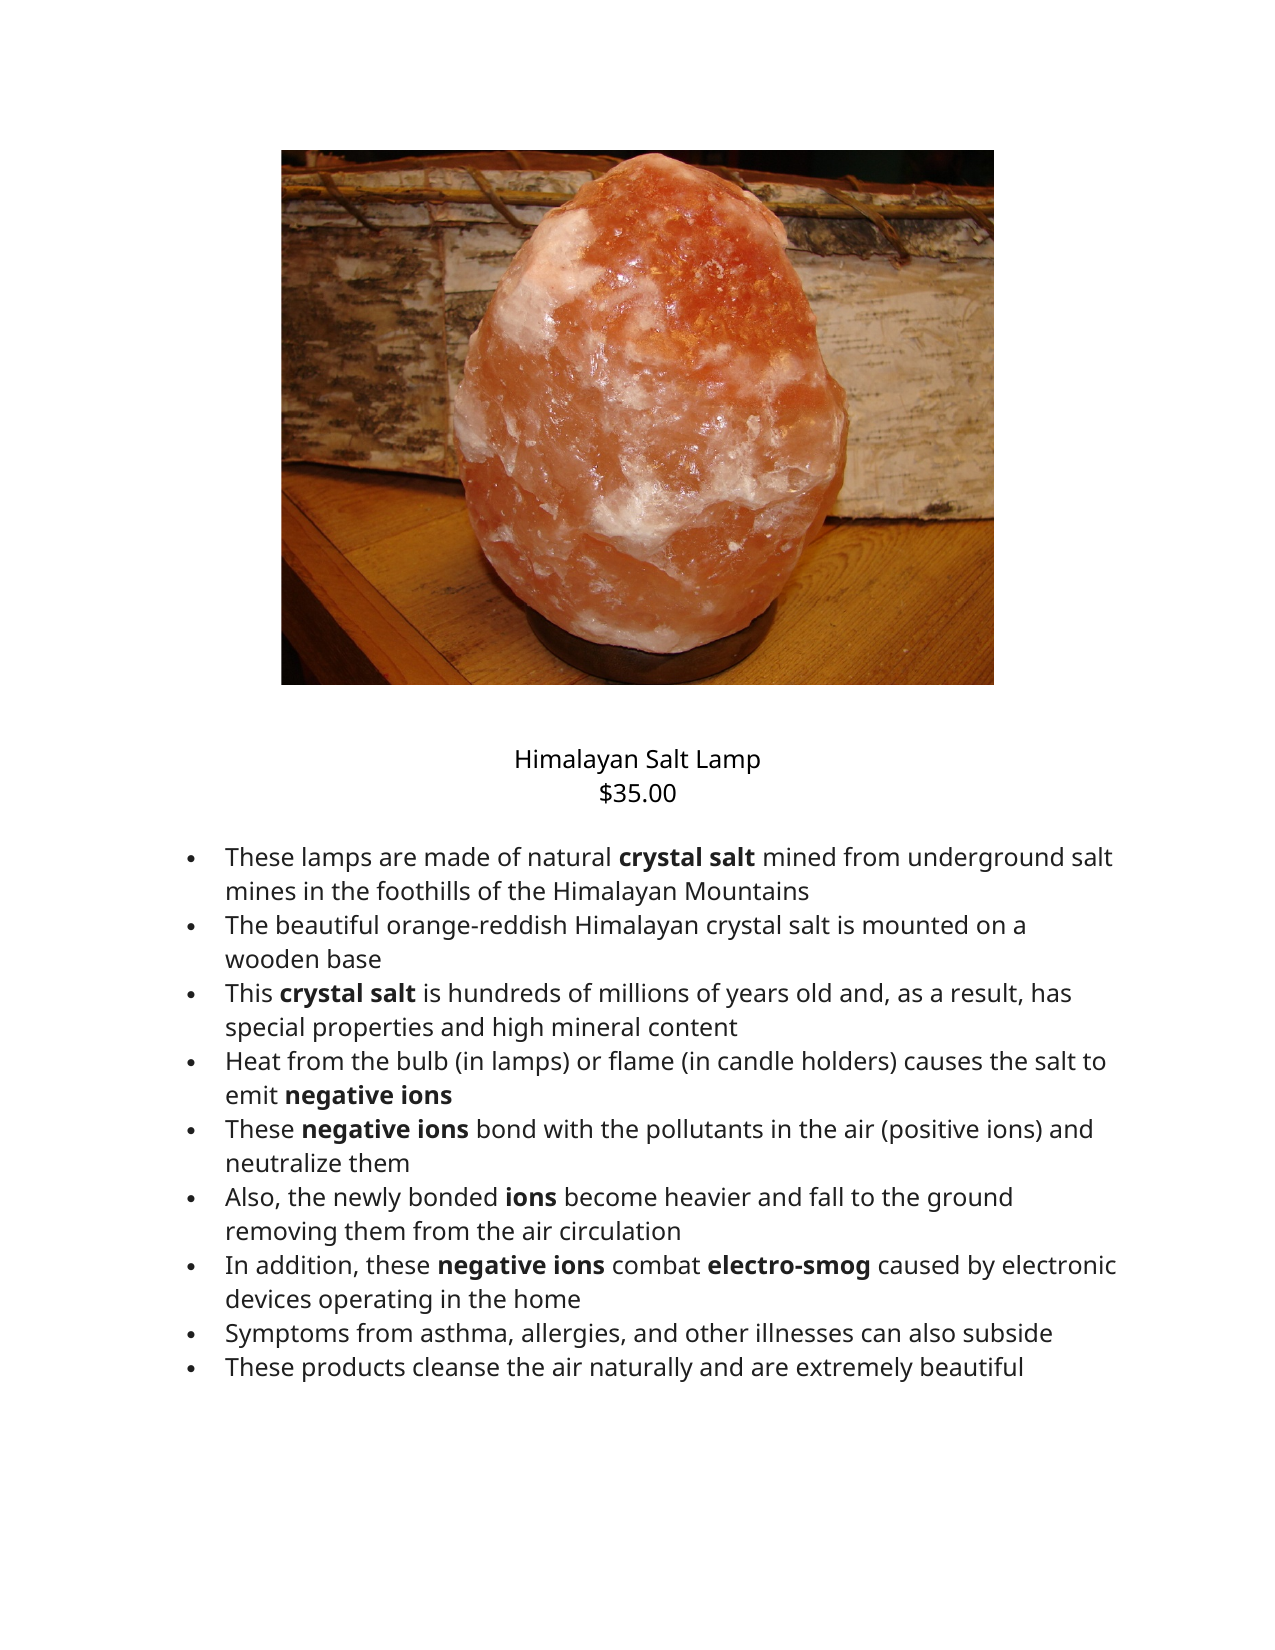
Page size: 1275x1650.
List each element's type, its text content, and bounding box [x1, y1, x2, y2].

list This crystal salt is hundreds of millions of years old and, as a result, has special properties and high mineral content [187, 975, 1125, 1043]
list Symptoms from asthma, allergies, and other illnesses can also subside [187, 1316, 1125, 1350]
list Also, the newly bonded ions become heavier and fall to the ground removing them from the air circulation [187, 1180, 1125, 1248]
list Heat from the bulb (in lamps) or flame (in candle holders) causes the salt to emit negative ions [187, 1043, 1125, 1112]
list These negative ions bond with the pollutants in the air (positive ions) and neutralize them [187, 1112, 1125, 1180]
list In addition, these negative ions combat electro-smog caused by electronic devices operating in the home [187, 1248, 1125, 1316]
picture [281, 150, 994, 685]
list These products cleanse the air naturally and are extremely beautiful [187, 1350, 1125, 1384]
text Himalayan Salt Lamp [150, 742, 1125, 776]
list These lamps are made of natural crystal salt mined from underground salt mines in the foothills of the [187, 839, 1125, 907]
text $35.00 [150, 776, 1125, 810]
list The beautiful orange-reddish Himalayan crystal salt is mounted on a wooden base [187, 907, 1125, 975]
